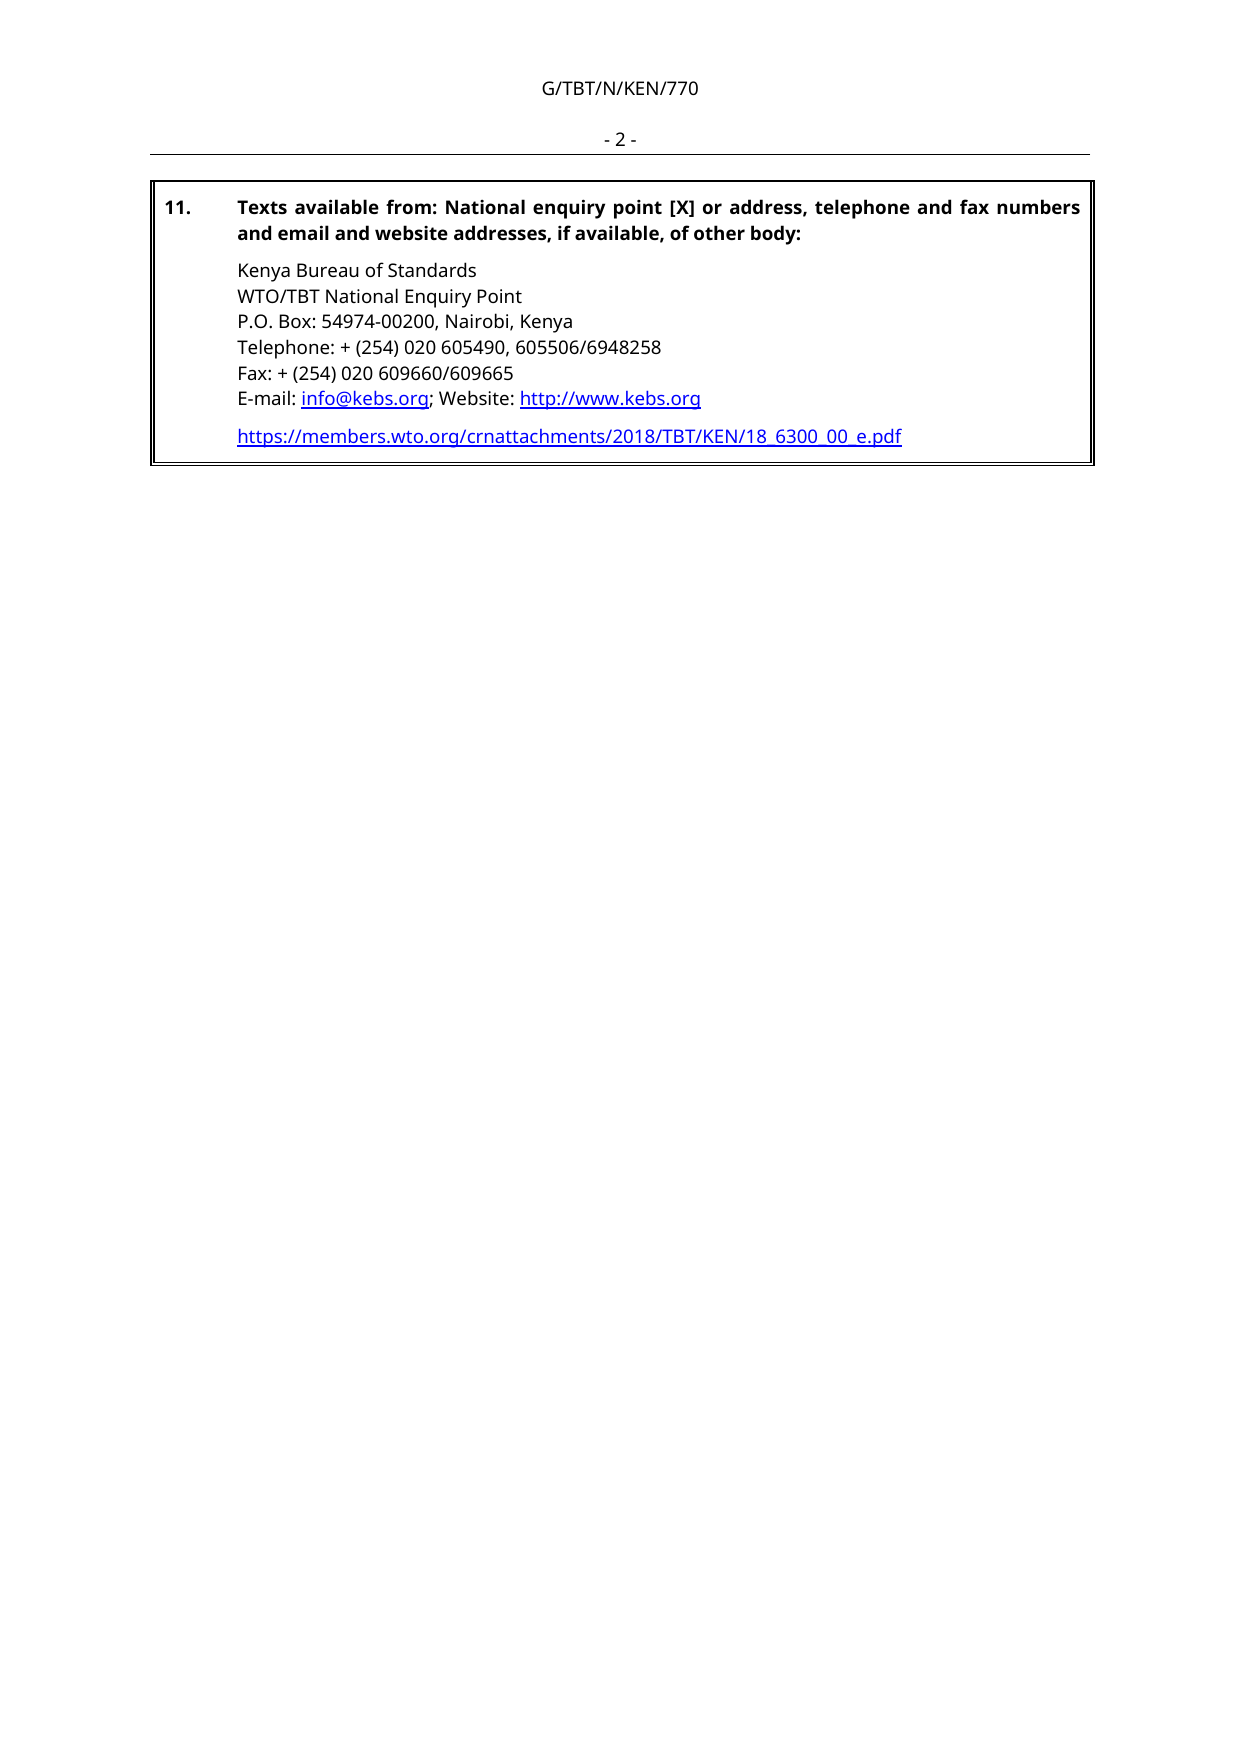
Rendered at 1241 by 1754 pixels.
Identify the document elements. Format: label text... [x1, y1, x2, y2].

table_cell Texts available from: National enquiry point [X] or address, telephone and fax numbers and email and website addresses, if available, of other body: Kenya Bureau of Standards WTO/TBT National Enquiry Point P.O. Box: 54974-00200, Nairobi, Kenya Telephone: + (254) 020 605490, 605506/6948258 Fax: + (254) 020 609660/609665 E-mail: info@kebs.org; Website: http://www.kebs.org https://members.wto.org/crnattachments/2018/TBT/KEN/18_6300_00_e.pdf [225, 182, 1090, 461]
table_cell 11. [155, 182, 225, 461]
